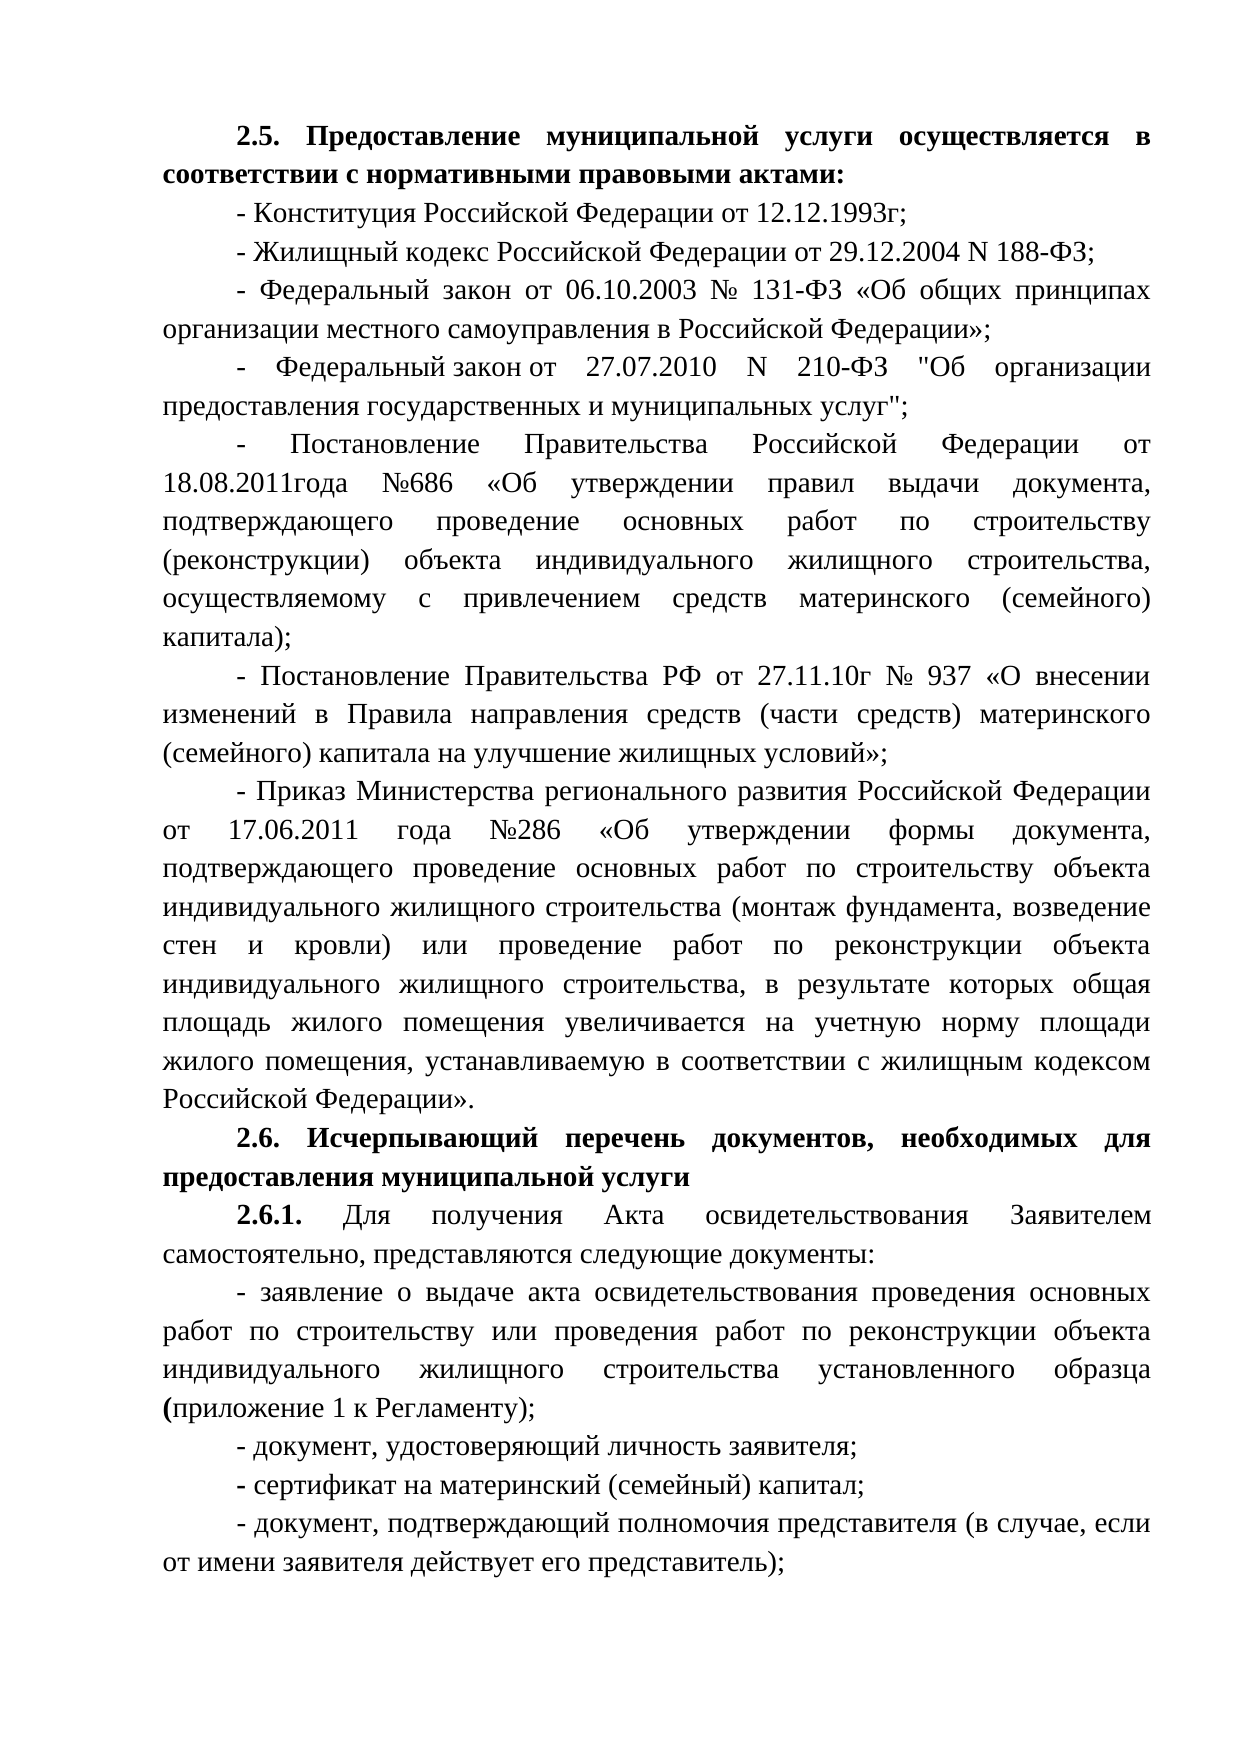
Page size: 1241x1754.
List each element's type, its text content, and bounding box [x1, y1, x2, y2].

text - Жилищный кодекс Российской Федерации от 29.12.2004 N 188-ФЗ; [162, 234, 1152, 267]
text - документ, подтверждающий полномочия представителя (в случае, если от имени заявителя действует его представитель); [162, 1506, 1152, 1578]
text - Федеральный закон от 27.07.2010 N 210-ФЗ "Об организации предоставления государственных и муниципальных услуг"; [162, 349, 1152, 421]
text - заявление о выдаче акта освидетельствования проведения основных работ по строительству или проведения работ по реконструкции объекта индивидуального жилищного строительства установленного образца (приложение 1 к Регламенту); [162, 1274, 1152, 1423]
text 2.6. Исчерпывающий перечень документов, необходимых для предоставления муниципальной услуги [162, 1120, 1152, 1192]
text - документ, удостоверяющий личность заявителя; [162, 1428, 1152, 1462]
text - Конституция Российской Федерации от 12.12.1993г; [162, 195, 1152, 229]
text 2.5. Предоставление муниципальной услуги осуществляется в соответствии с нормативными правовыми актами: [162, 118, 1152, 190]
text - Постановление Правительства РФ от 27.11.10г № 937 «О внесении изменений в Правила направления средств (части средств) материнского (семейного) капитала на улучшение жилищных условий»; [162, 658, 1152, 768]
text - Постановление Правительства Российской Федерации от 18.08.2011года №686 «Об утверждении правил выдачи документа, подтверждающего проведение основных работ по строительству (реконструкции) объекта индивидуального жилищного строительства, осуществляемому с привлечением средств материнского (семейного) капитала); [162, 426, 1152, 653]
text - Федеральный закон от 06.10.2003 № 131-ФЗ «Об общих принципах организации местного самоуправления в Российской Федерации»; [162, 272, 1152, 344]
text - Приказ Министерства регионального развития Российской Федерации от 17.06.2011 года №286 «Об утверждении формы документа, подтверждающего проведение основных работ по строительству объекта индивидуального жилищного строительства (монтаж фундамента, возведение стен и кровли) или проведение работ по реконструкции объекта индивидуального жилищного строительства, в результате которых общая площадь жилого помещения увеличивается на учетную норму площади жилого помещения, устанавливаемую в соответствии с жилищным кодексом Российской Федерации». [162, 773, 1152, 1115]
text 2.6.1. Для получения Акта освидетельствования Заявителем самостоятельно, представляются следующие документы: [162, 1197, 1152, 1269]
text - сертификат на материнский (семейный) капитал; [162, 1467, 1152, 1501]
